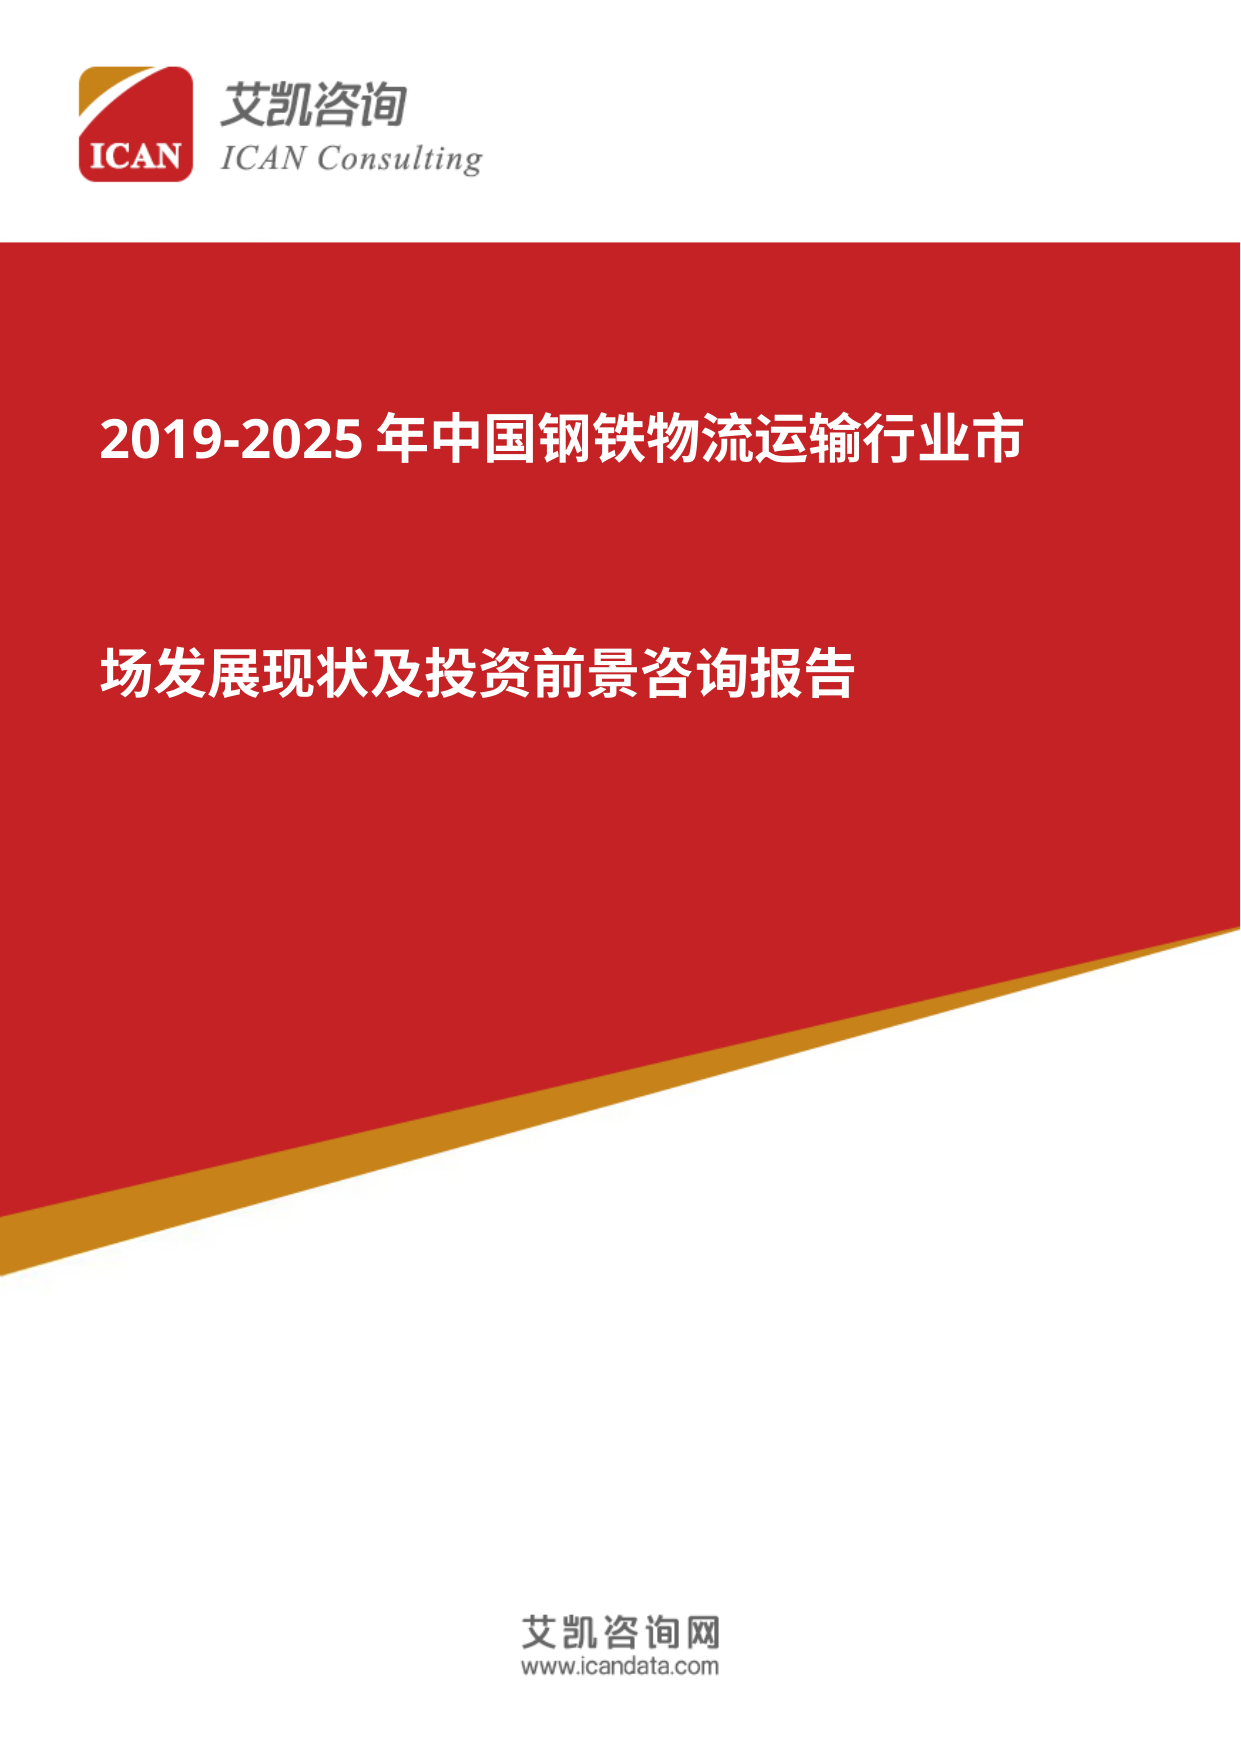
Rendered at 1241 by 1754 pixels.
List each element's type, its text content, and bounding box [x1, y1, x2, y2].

subtitle 2019-2025年中国钢铁物流运输行业市场发展现状及投资前景咨询报告 [99, 386, 1053, 718]
picture [0, 5, 1241, 1754]
